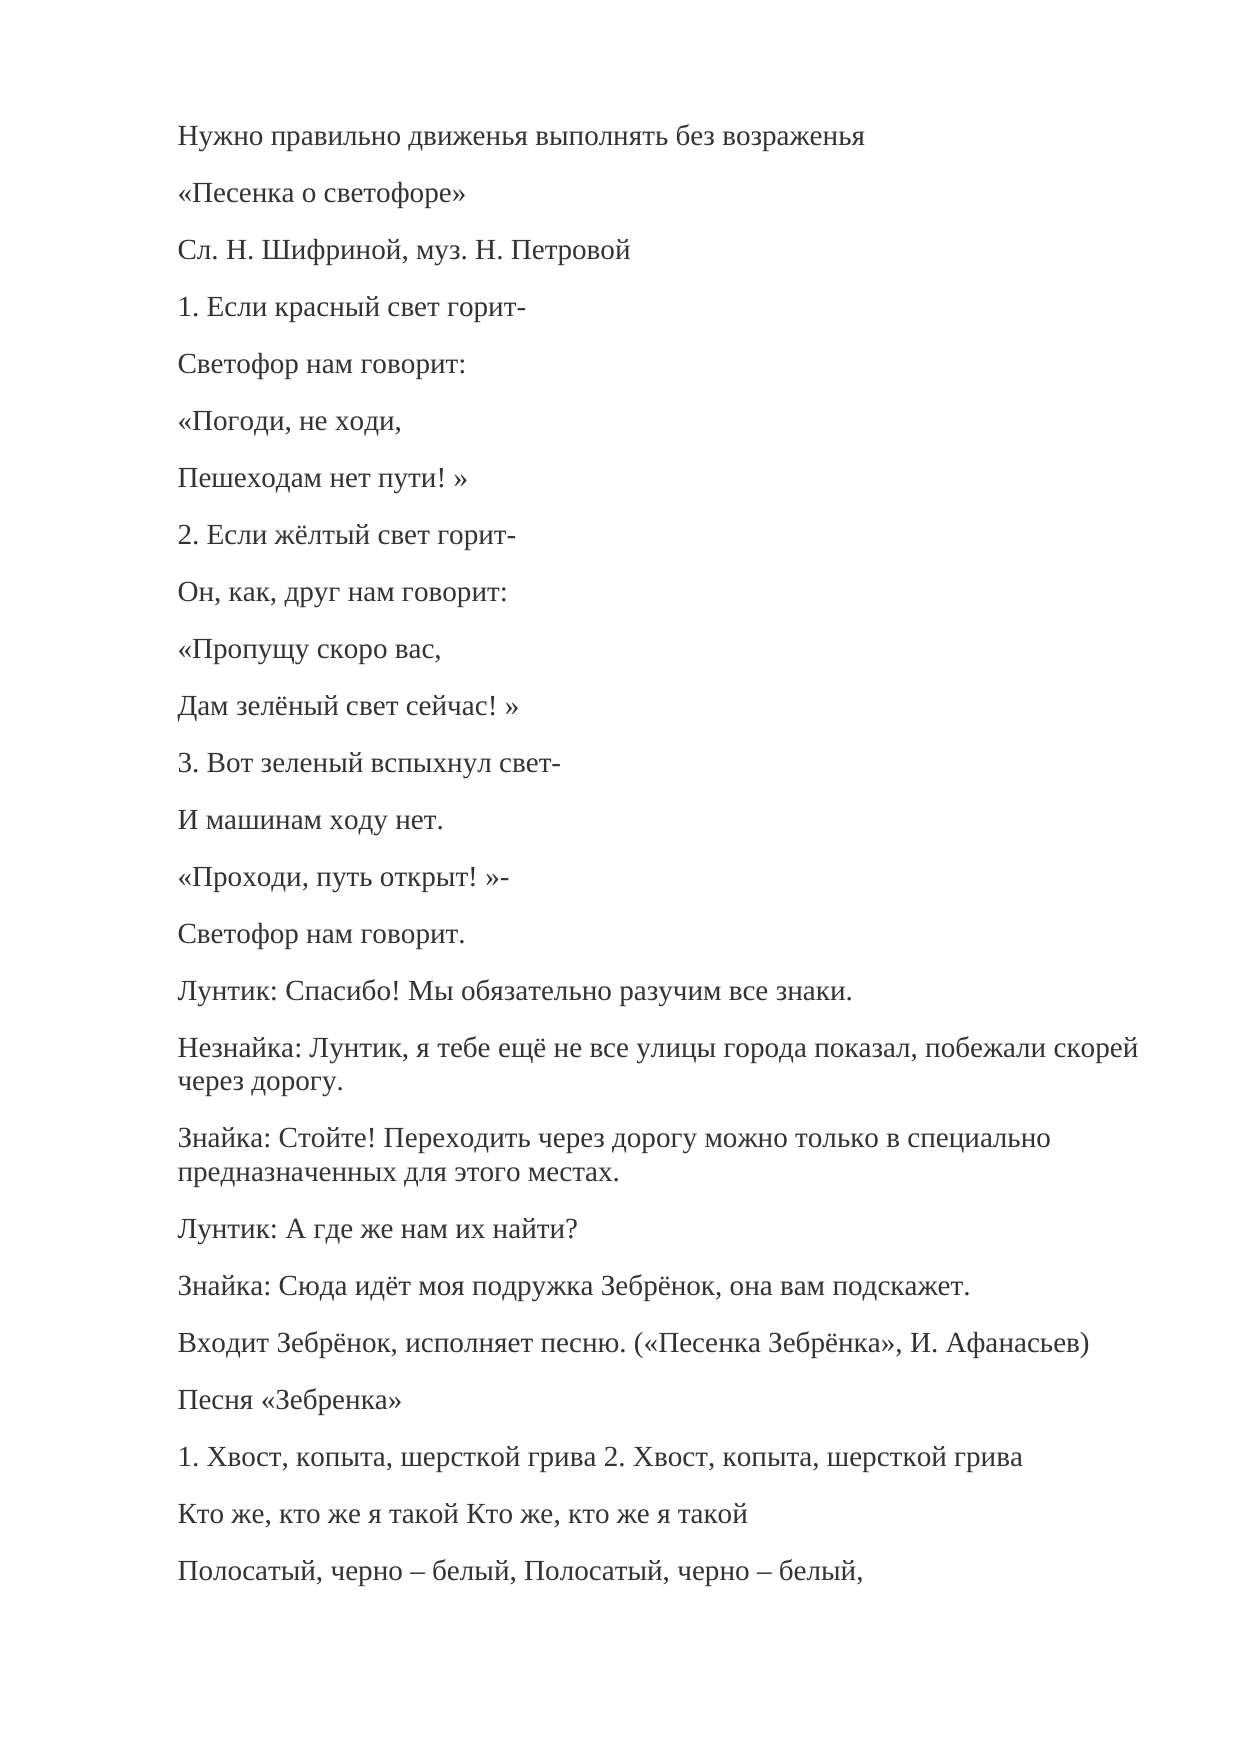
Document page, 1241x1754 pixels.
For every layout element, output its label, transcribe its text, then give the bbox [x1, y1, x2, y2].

text Пешеходам нет пути! » [177, 460, 1152, 493]
text Сл. Н. Шифриной, муз. Н. Петровой [177, 232, 1152, 266]
text 2. Если жёлтый свет горит- [177, 517, 1152, 551]
text Нужно правильно движенья выполнять без возраженья [177, 118, 1152, 152]
text «Погоди, не ходи, [177, 403, 1152, 437]
text «Песенка о светофоре» [177, 175, 1152, 209]
text «Пропущу скоро вас, [177, 631, 1152, 664]
text 3. Вот зеленый вспыхнул свет- [177, 745, 1152, 778]
text И машинам ходу нет. [177, 802, 1152, 835]
text Незнайка: Лунтик, я тебе ещё не все улицы города показал, побежали скорей через дорогу. [177, 1030, 1152, 1097]
text Знайка: Сюда идёт моя подружка Зебрёнок, она вам подскажет. [177, 1268, 1152, 1301]
text Песня «Зебренка» [177, 1382, 1152, 1415]
text Светофор нам говорит. [177, 916, 1152, 949]
text Кто же, кто же я такой Кто же, кто же я такой [177, 1496, 1152, 1529]
text Светофор нам говорит: [177, 346, 1152, 379]
text Дам зелёный свет сейчас! » [177, 688, 1152, 721]
text Полосатый, черно – белый, Полосатый, черно – белый, [177, 1553, 1152, 1586]
text 1. Если красный свет горит- [177, 289, 1152, 323]
text Он, как, друг нам говорит: [177, 574, 1152, 607]
text Входит Зебрёнок, исполняет песню. («Песенка Зебрёнка», И. Афанасьев) [177, 1325, 1152, 1358]
text 1. Хвост, копыта, шерсткой грива 2. Хвост, копыта, шерсткой грива [177, 1439, 1152, 1472]
text Лунтик: Спасибо! Мы обязательно разучим все знаки. [177, 973, 1152, 1006]
text «Проходи, путь открыт! »- [177, 859, 1152, 892]
text Знайка: Стойте! Переходить через дорогу можно только в специально предназначенных для этого местах. [177, 1120, 1152, 1187]
text Лунтик: А где же нам их найти? [177, 1211, 1152, 1244]
